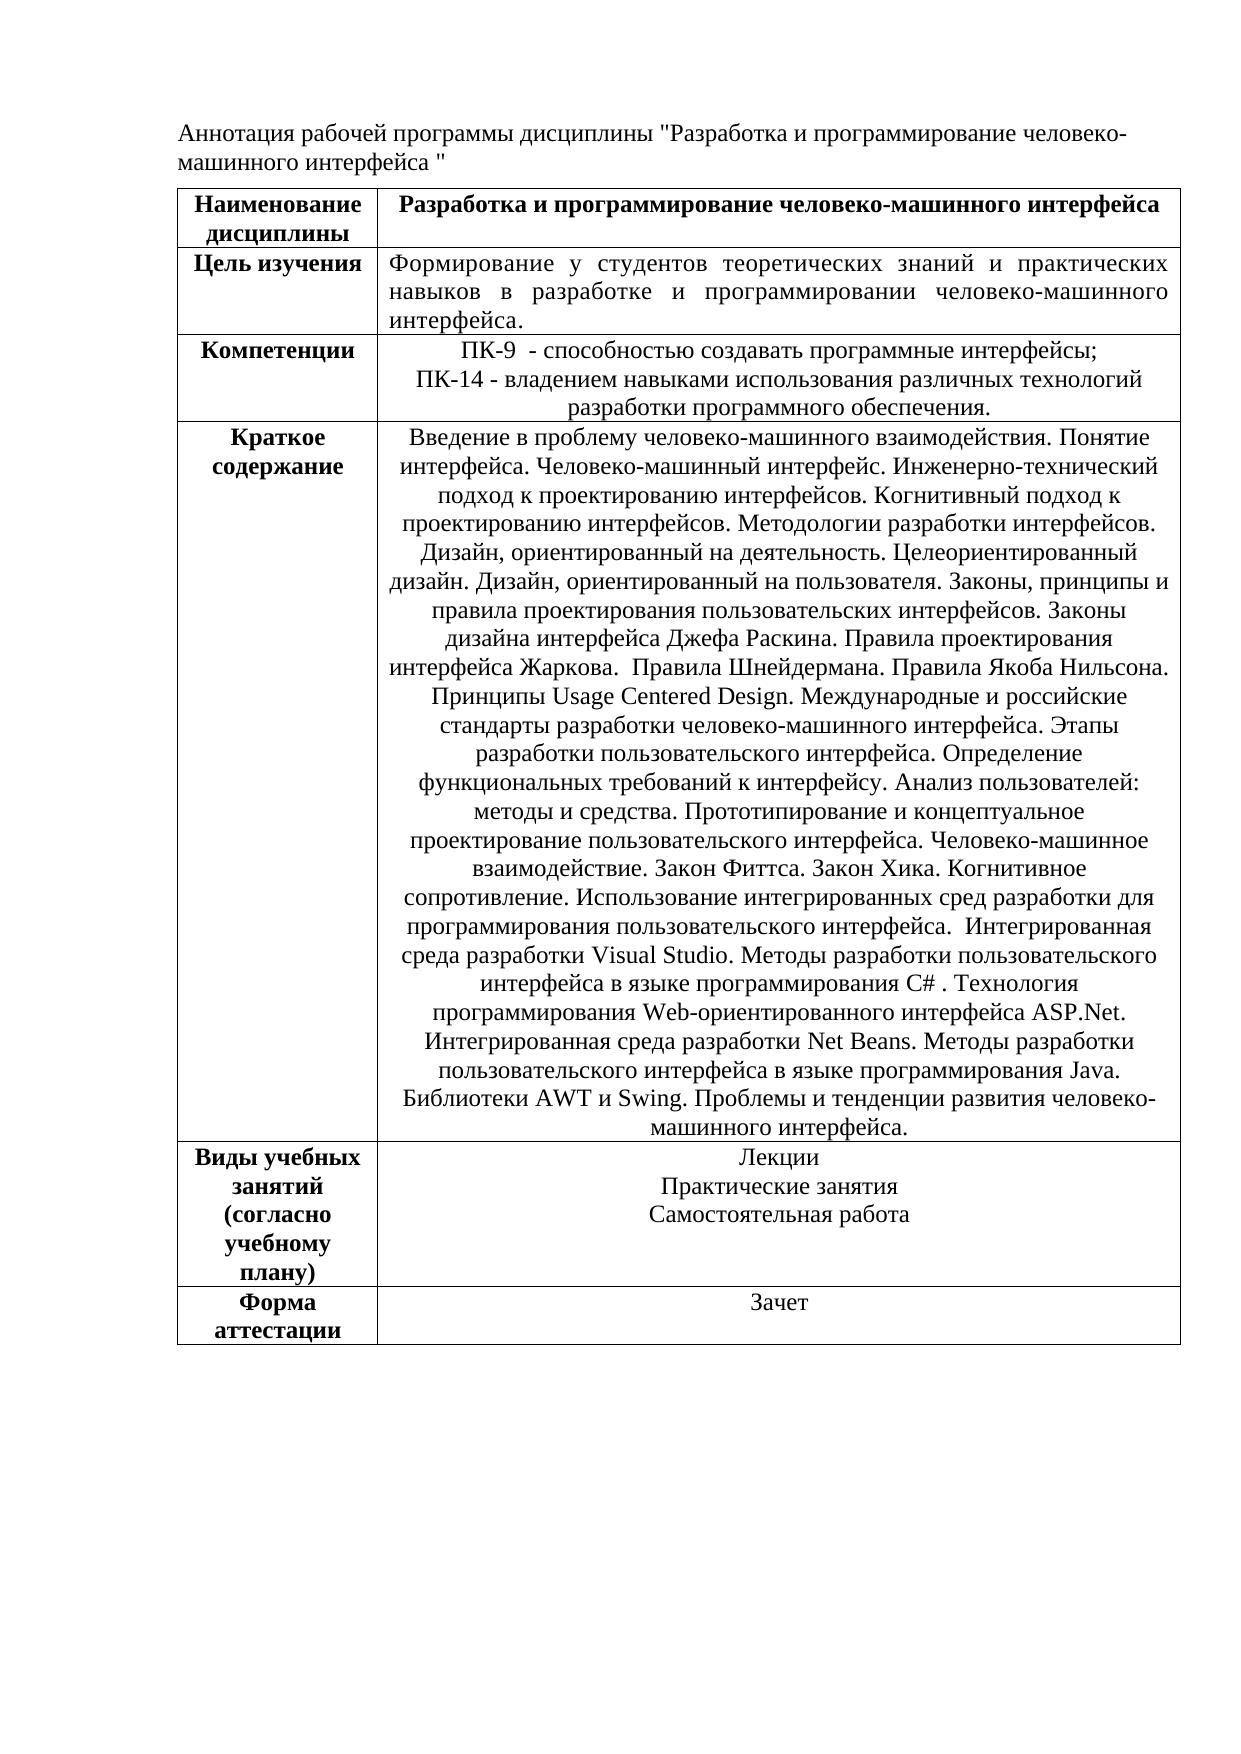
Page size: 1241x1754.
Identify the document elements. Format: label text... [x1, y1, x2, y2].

table_header Разработка и программирование человеко-машинного интерфейса [378, 189, 1180, 247]
table_cell Формирование у студентов теоретических знаний и практических навыков в разработке и программировании человеко-машинного интерфейса. [378, 248, 1180, 334]
table_cell Виды учебных занятий (согласно учебному плану) [178, 1142, 377, 1286]
table_cell Введение в проблему человеко-машинного взаимодействия. Понятие интерфейса. Человеко-машинный интерфейс. Инженерно-технический подход к проектированию интерфейсов. Когнитивный подход к проектированию интерфейсов. Методологии разработки интерфейсов. Дизайн, ориентированный на деятельность. Целеориентированный дизайн. Дизайн, ориентированный на пользователя. Законы, принципы и правила проектирования пользовательских интерфейсов. Законы дизайна интерфейса Джефа Раскина. Правила проектирования интерфейса Жаркова. Правила Шнейдермана. Правила Якоба Нильсона. Принципы Usage Centered Design. Международные и российские стандарты разработки человеко-машинного интерфейса. Этапы разработки пользовательского интерфейса. Определение функциональных требований к интерфейсу. Анализ пользователей: методы и средства. Прототипирование и концептуальное проектирование пользовательского интерфейса. Человеко-машинное взаимодействие. Закон Фиттса. Закон Хика. Когнитивное сопротивление. Использование интегрированных сред разработки для программирования пользовательского интерфейса. Интегрированная среда разработки Visual Studio. Методы разработки пользовательского интерфейса в языке программирования C# . Технология программирования Web-ориентированного интерфейса ASP.Net. Интегрированная среда разработки Net Beans. Методы разработки пользовательского интерфейса в языке программирования Java. Библиотеки AWT и Swing. Проблемы и тенденции развития человеко-машинного интерфейса. [378, 422, 1180, 1141]
table_cell Компетенции [178, 335, 377, 421]
table_cell Краткое содержание [178, 422, 377, 1141]
table_cell Цель изучения [178, 248, 377, 334]
table_cell Форма аттестации [178, 1287, 377, 1344]
table_cell ПК-9 - способностью создавать программные интерфейсы; ПК-14 - владением навыками использования различных технологий разработки программного обеспечения. [378, 335, 1180, 421]
table_header Наименование дисциплины [178, 189, 377, 247]
text Аннотация рабочей программы дисциплины "Разработка и программирование человеко-машинного интерфейса " [177, 118, 1196, 176]
table_cell Зачет [378, 1287, 1180, 1344]
table_cell Лекции Практические занятия Самостоятельная работа [378, 1142, 1180, 1286]
